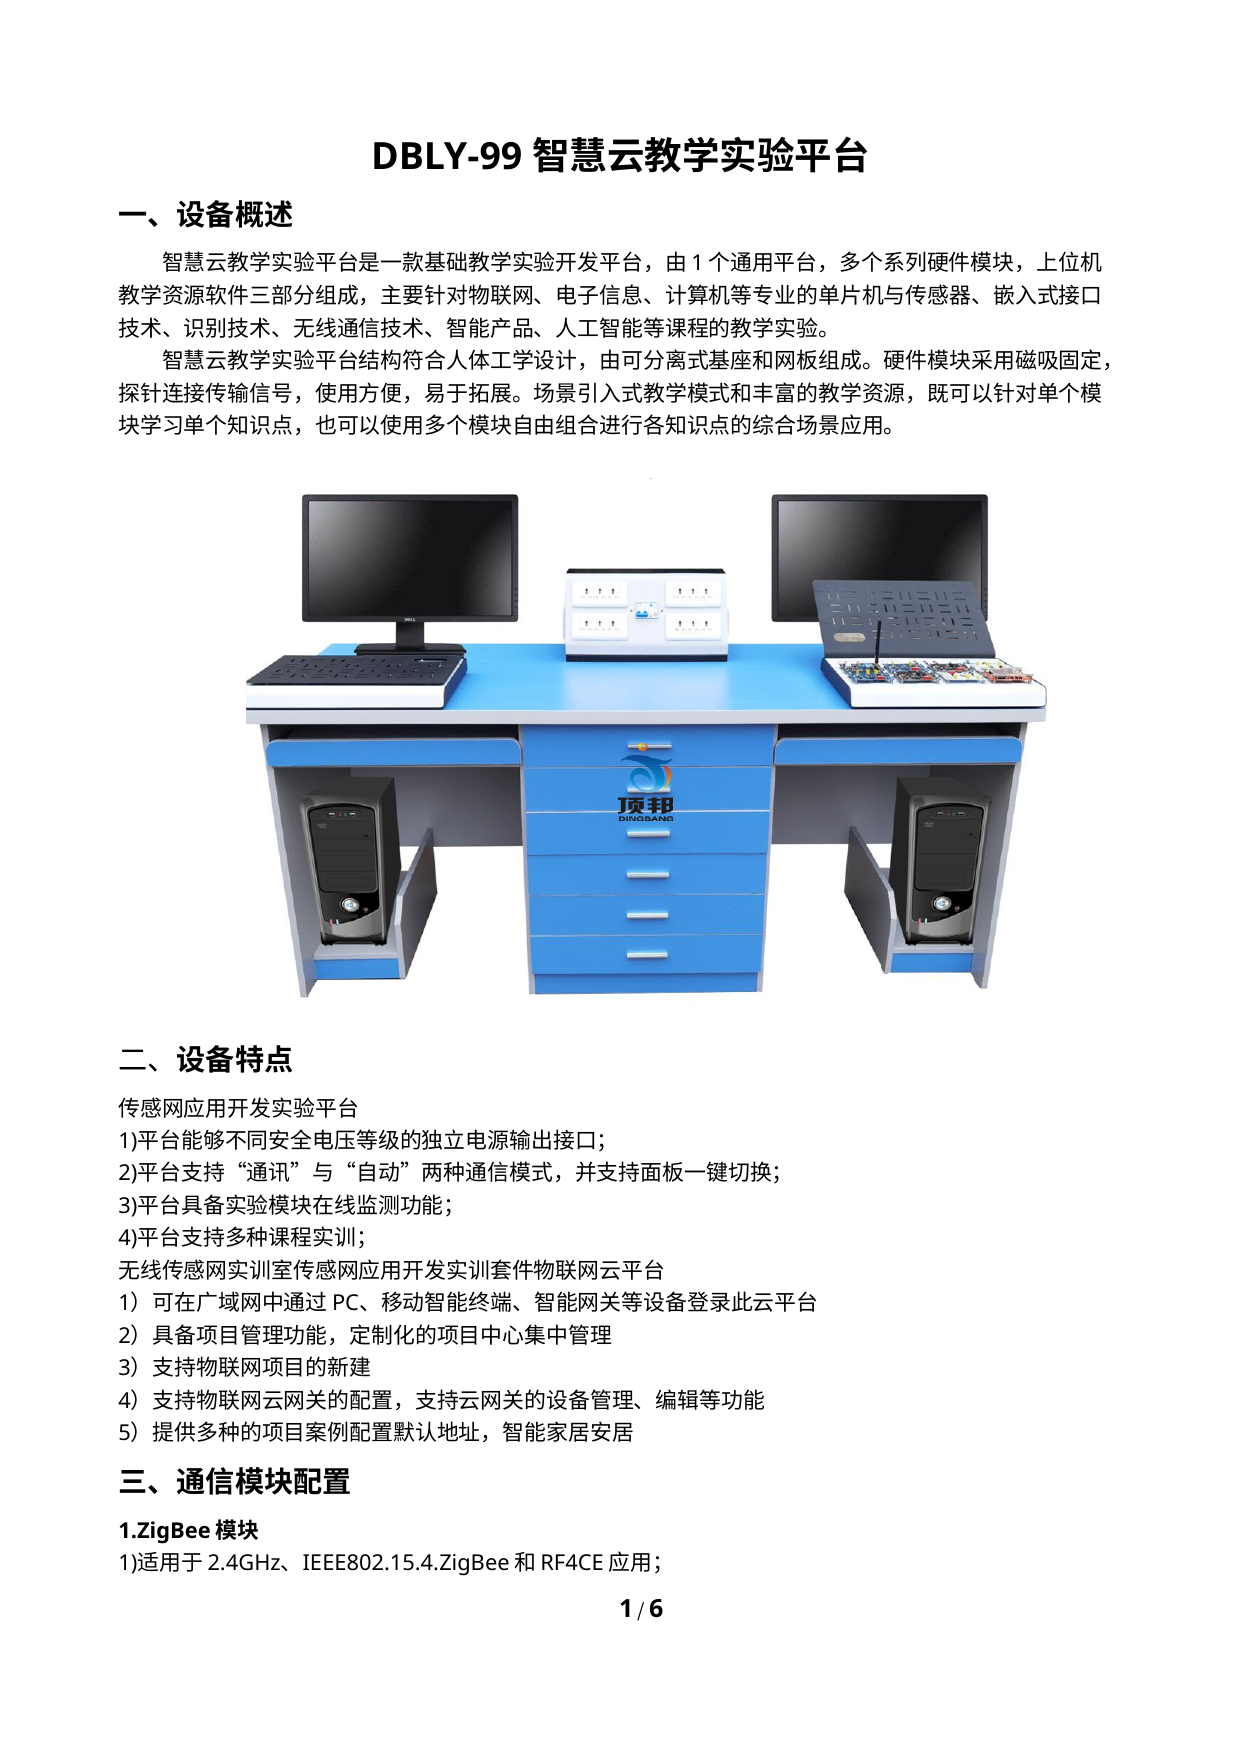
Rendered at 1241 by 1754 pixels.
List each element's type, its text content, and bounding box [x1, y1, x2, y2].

text 三、通信模块配置 [118, 1448, 1122, 1513]
text 无线传感网实训室传感网应用开发实训套件物联网云平台 [118, 1253, 1122, 1285]
text 智慧云教学实验平台结构符合人体工学设计，由可分离式基座和网板组成。硬件模块采用磁吸固定，探针连接传输信号，使用方便，易于拓展。场景引入式教学模式和丰富的教学资源，既可以针对单个模块学习单个知识点，也可以使用多个模块自由组合进行各知识点的综合场景应用。 [118, 343, 1122, 440]
text 传感网应用开发实验平台 [118, 1090, 1122, 1123]
text 1.ZigBee模块 [118, 1513, 1122, 1545]
text 1)平台能够不同安全电压等级的独立电源输出接口； [118, 1123, 1122, 1155]
text 1）可在广域网中通过PC、移动智能终端、智能网关等设备登录此云平台 [118, 1285, 1122, 1318]
text 二、设备特点 [118, 1025, 1122, 1090]
text 2）具备项目管理功能，定制化的项目中心集中管理 [118, 1318, 1122, 1350]
text 3)平台具备实验模块在线监测功能； [118, 1188, 1122, 1220]
text 5）提供多种的项目案例配置默认地址，智能家居安居 [118, 1415, 1122, 1448]
text 一、设备概述 [118, 180, 1122, 245]
text 智慧云教学实验平台是一款基础教学实验开发平台，由1个通用平台，多个系列硬件模块，上位机教学资源软件三部分组成，主要针对物联网、电子信息、计算机等专业的单片机与传感器、嵌入式接口技术、识别技术、无线通信技术、智能产品、人工智能等课程的教学实验。 [118, 245, 1122, 343]
text 2)平台支持“通讯”与“自动”两种通信模式，并支持面板一键切换； [118, 1155, 1122, 1188]
picture [196, 440, 1091, 1025]
text 4）支持物联网云网关的配置，支持云网关的设备管理、编辑等功能 [118, 1383, 1122, 1415]
text 1)适用于2.4GHz、IEEE802.15.4.ZigBee和RF4CE应用； [118, 1545, 1122, 1578]
text 4)平台支持多种课程实训； [118, 1220, 1122, 1253]
text DBLY-99 智慧云教学实验平台 [118, 126, 1122, 180]
text 3）支持物联网项目的新建 [118, 1350, 1122, 1383]
